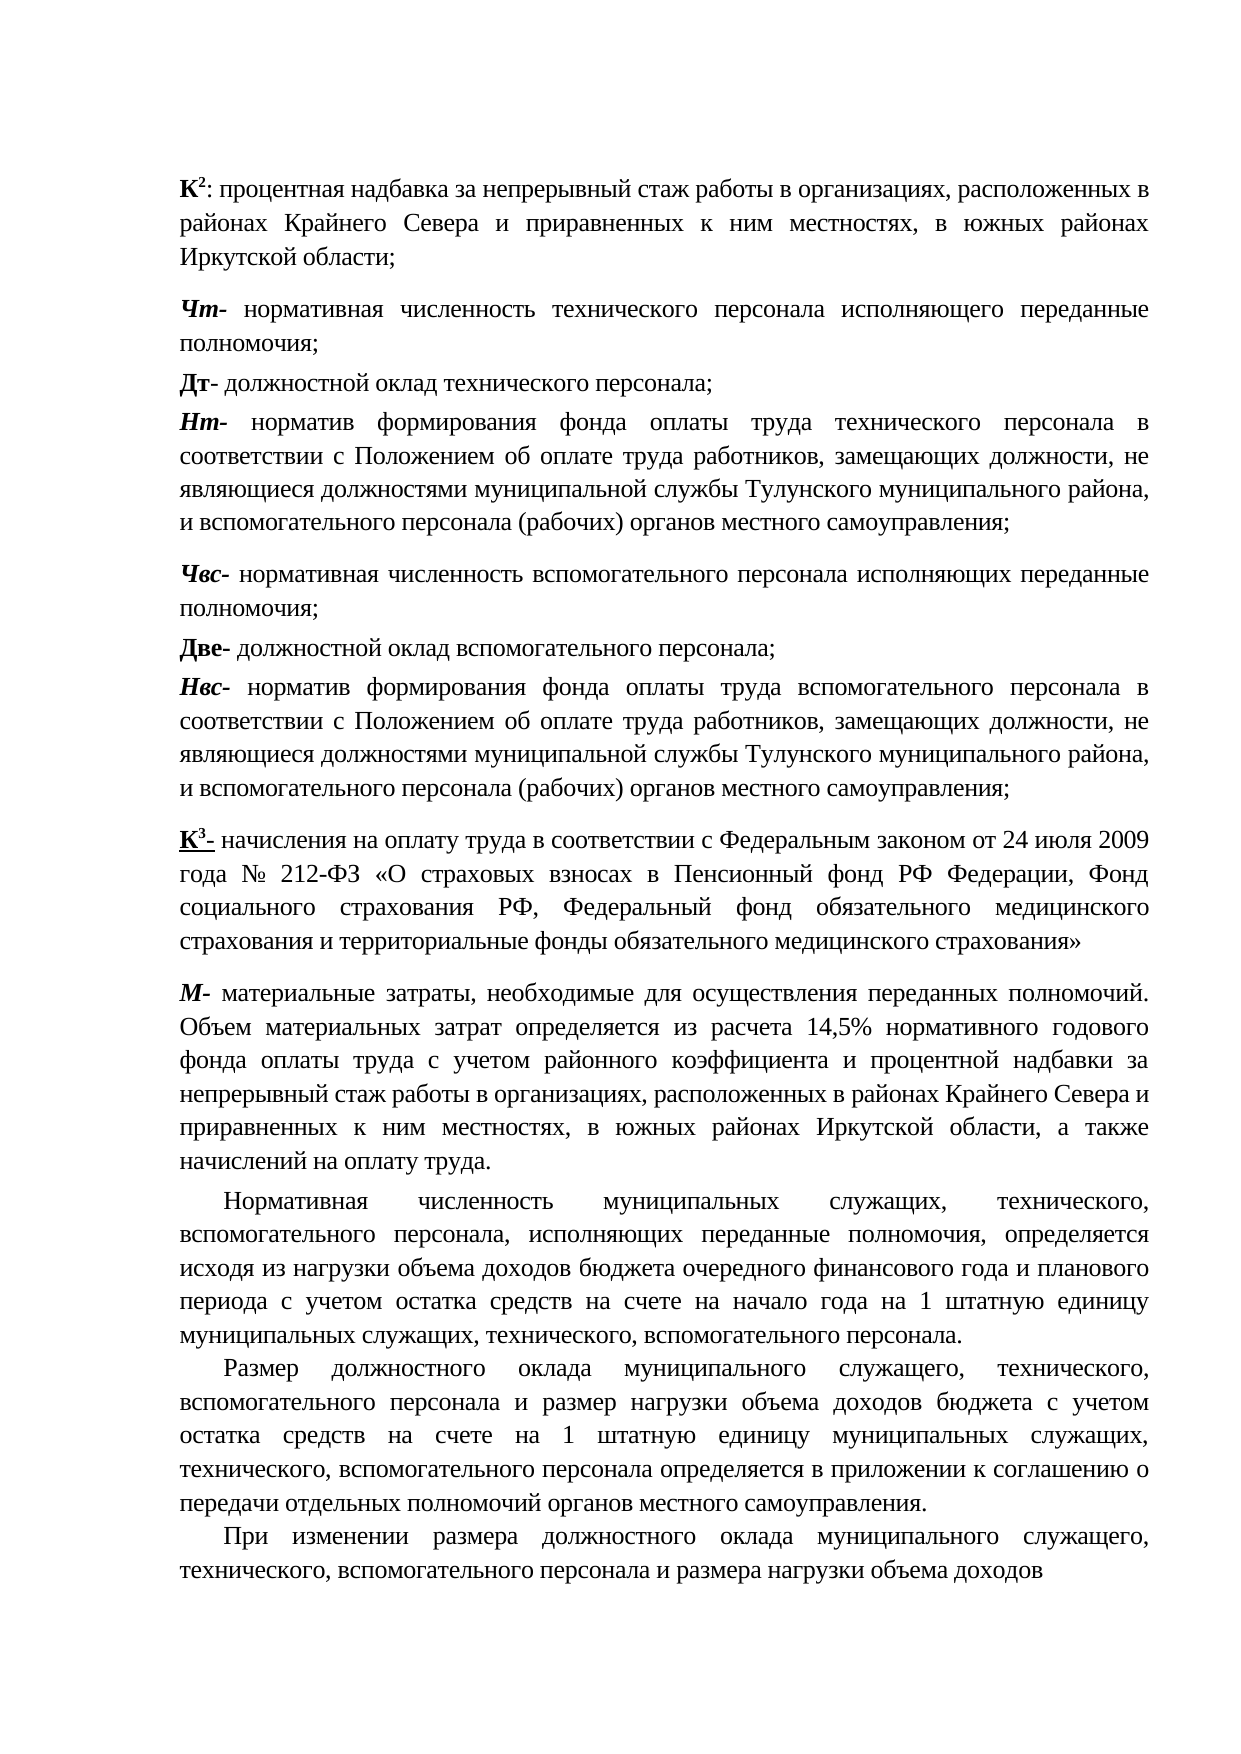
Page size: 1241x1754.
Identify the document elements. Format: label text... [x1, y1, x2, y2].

text М- материальные затраты, необходимые для осуществления переданных полномочий. Объем материальных затрат определяется из расчета 14,5% нормативного годового фонда оплаты труда с учетом районного коэффициента и процентной надбавки за непрерывный стаж работы в организациях, расположенных в районах Крайнего Севера и приравненных к ним местностях, в южных районах Иркутской области, а также начислений на оплату труда. [179, 975, 1149, 1176]
text При изменении размера должностного оклада муниципального служащего, технического, вспомогательного персонала и размера нагрузки объема доходов [179, 1518, 1149, 1585]
text К3- начисления на оплату труда в соответствии с Федеральным законом от 24 июля 2009 года № 212-ФЗ «О страховых взносах в Пенсионный фонд РФ Федерации, Фонд социального страхования РФ, Федеральный фонд обязательного медицинского страхования и территориальные фонды обязательного медицинского страхования» [179, 822, 1149, 956]
text Нт- норматив формирования фонда оплаты труда технического персонала в соответствии с Положением об оплате труда работников, замещающих должности, не являющиеся должностями муниципальной службы Тулунского муниципального района, и вспомогательного персонала (рабочих) органов местного самоуправления; [179, 404, 1149, 537]
text К2: процентная надбавка за непрерывный стаж работы в организациях, расположенных в районах Крайнего Севера и приравненных к ним местностях, в южных районах Иркутской области; [179, 171, 1149, 272]
text Размер должностного оклада муниципального служащего, технического, вспомогательного персонала и размер нагрузки объема доходов бюджета с учетом остатка средств на счете на 1 штатную единицу муниципальных служащих, технического, вспомогательного персонала определяется в приложении к соглашению о передачи отдельных полномочий органов местного самоуправления. [179, 1350, 1149, 1518]
text Чт- нормативная численность технического персонала исполняющего переданные полномочия; [179, 291, 1149, 358]
text Дт- должностной оклад технического персонала; [179, 371, 1152, 397]
text Две- должностной оклад вспомогательного персонала; [237, 635, 1152, 661]
text Чвс- нормативная численность вспомогательного персонала исполняющих переданные полномочия; [179, 556, 1149, 623]
text Нормативная численность муниципальных служащих, технического, вспомогательного персонала, исполняющих переданные полномочия, определяется исходя из нагрузки объема доходов бюджета очередного финансового года и планового периода с учетом остатка средств на счете на начало года на 1 штатную единицу муниципальных служащих, технического, вспомогательного персонала. [179, 1182, 1149, 1350]
text Нвс- норматив формирования фонда оплаты труда вспомогательного персонала в соответствии с Положением об оплате труда работников, замещающих должности, не являющиеся должностями муниципальной службы Тулунского муниципального района, и вспомогательного персонала (рабочих) органов местного самоуправления; [179, 669, 1149, 803]
